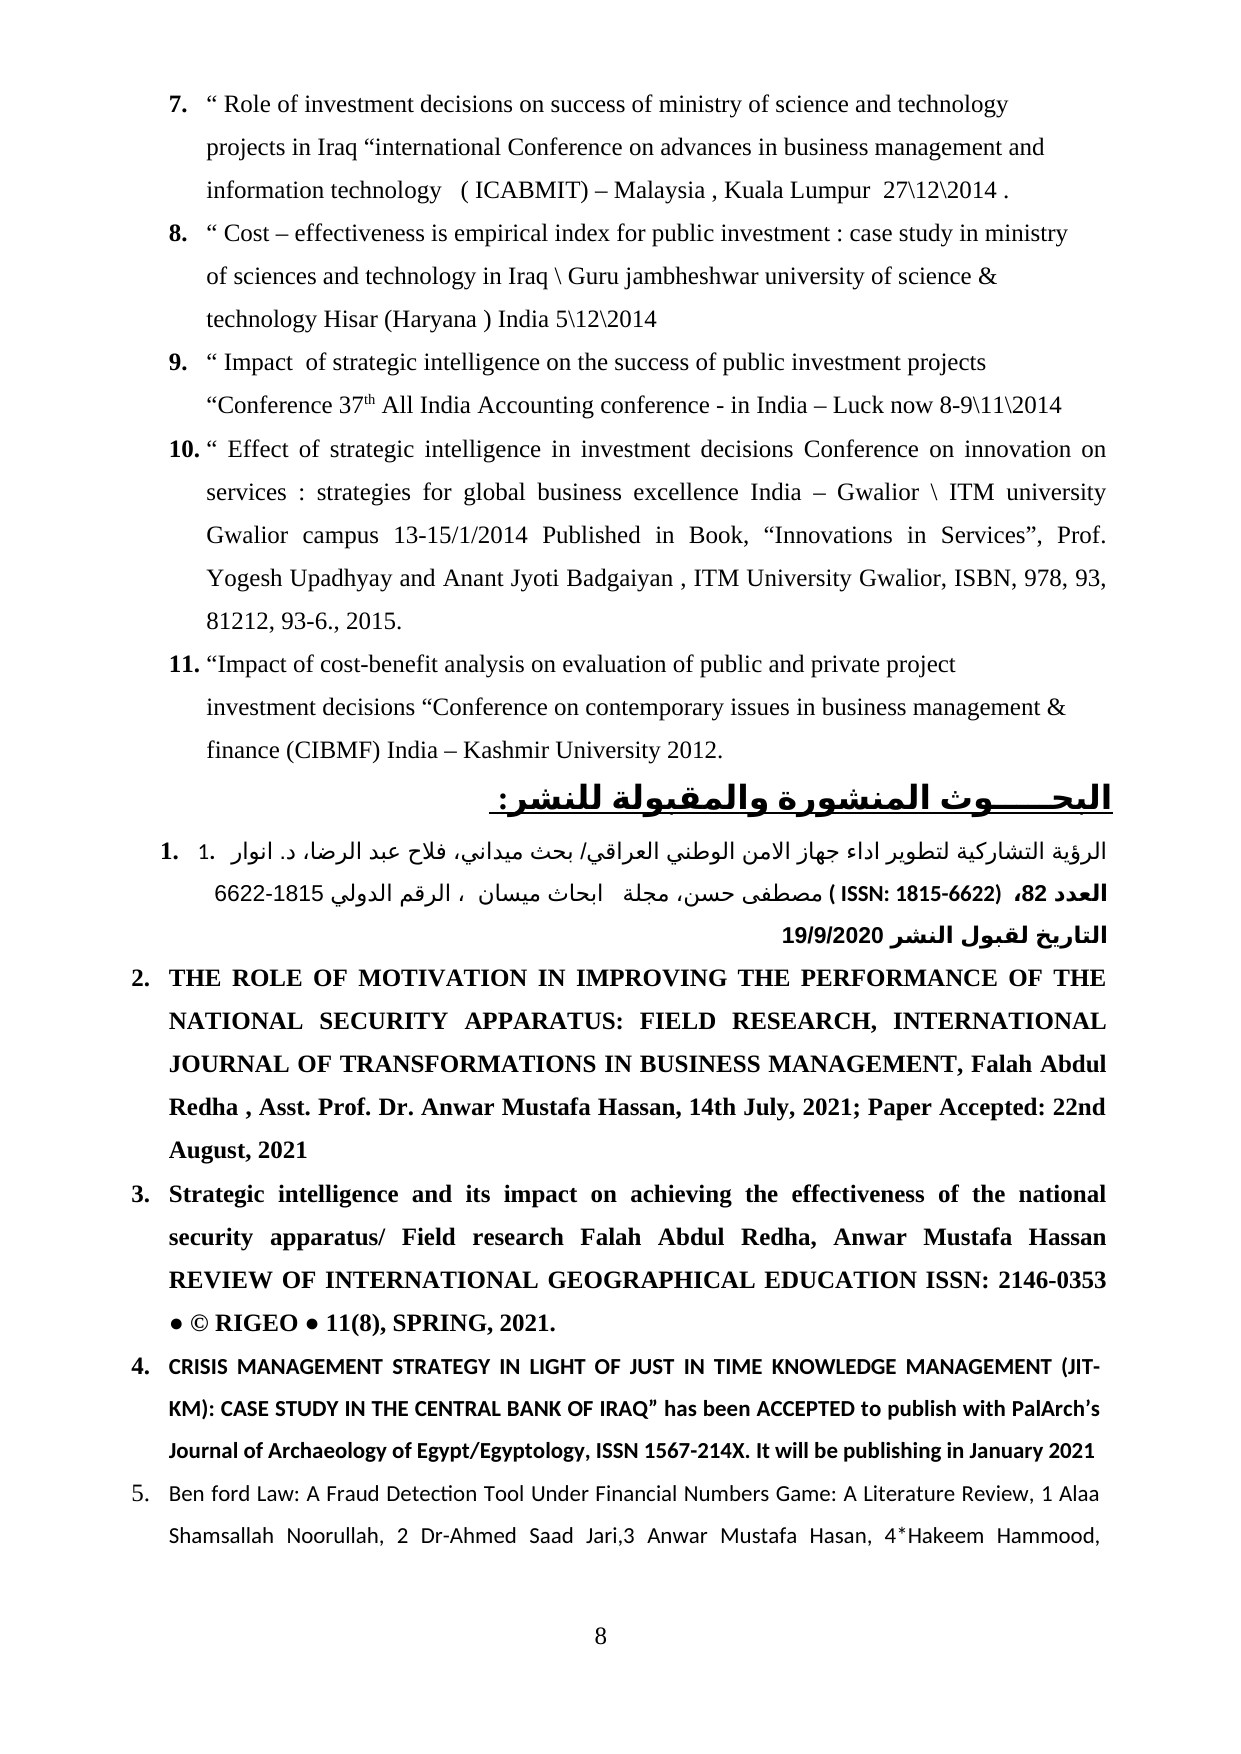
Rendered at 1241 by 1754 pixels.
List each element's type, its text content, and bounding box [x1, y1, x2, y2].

text البحـــــوث المنشورة والمقبولة للنشر: [131, 779, 1113, 817]
list 1. الرؤية التشاركية لتطوير اداء جهاز الامن الوطني العراقي/ بحث ميداني، فلاح عبد الرضا، د. انوار مصطفى حسن، مجلة ابحاث ميسان ، الرقم الدولي 1815-6622 ( ISSN: 1815-6622) العدد 82، التاريخ لقبول النشر 19/9/2020 [131, 836, 1107, 949]
list “Impact of cost-benefit analysis on evaluation of public and private project investment decisions “Conference on contemporary issues in business management & finance (CIBMF) India – Kashmir University 2012. [169, 649, 1070, 764]
list THE ROLE OF MOTIVATION IN IMPROVING THE PERFORMANCE OF THE NATIONAL SECURITY APPARATUS: FIELD RESEARCH, INTERNATIONAL JOURNAL OF TRANSFORMATIONS IN BUSINESS MANAGEMENT, Falah Abdul Redha , Asst. Prof. Dr. Anwar Mustafa Hassan, 14th July, 2021; Paper Accepted: 22nd August, 2021 [131, 963, 1107, 1164]
list “ Impact of strategic intelligence on the success of public investment projects “Conference 37th All India Accounting conference - in India – Luck now 8-9\11\2014 [169, 347, 1070, 419]
list “ Effect of strategic intelligence in investment decisions Conference on innovation on services : strategies for global business excellence India – Gwalior \ ITM university Gwalior campus 13-15/1/2014 Published in Book, “Innovations in Services”, Prof. Yogesh Upadhyay and Anant Jyoti Badgaiyan , ITM University Gwalior, ISBN, 978, 93, 81212, 93-6., 2015. [169, 434, 1107, 635]
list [131, 1478, 1102, 1549]
list “ Cost – effectiveness is empirical index for public investment : case study in ministry of sciences and technology in Iraq \ Guru jambheshwar university of science & technology Hisar (Haryana ) India 5\12\2014 [169, 218, 1070, 333]
list CRISIS MANAGEMENT STRATEGY IN LIGHT OF JUST IN TIME KNOWLEDGE MANAGEMENT (JIT-KM): CASE STUDY IN THE CENTRAL BANK OF IRAQ” has been ACCEPTED to publish with PalArch’s Journal of Archaeology of Egypt/Egyptology, ISSN 1567-214X. It will be publishing in January 2021 [131, 1351, 1102, 1464]
list Strategic intelligence and its impact on achieving the effectiveness of the national security apparatus/ Field research Falah Abdul Redha, Anwar Mustafa Hassan REVIEW OF INTERNATIONAL GEOGRAPHICAL EDUCATION ISSN: 2146-0353 ● © RIGEO ● 11(8), SPRING, 2021. [131, 1179, 1107, 1337]
list “ Role of investment decisions on success of ministry of science and technology projects in Iraq “international Conference on advances in business management and information technology ( ICABMIT) – Malaysia , Kuala Lumpur 27\12\2014 . [169, 89, 1070, 204]
